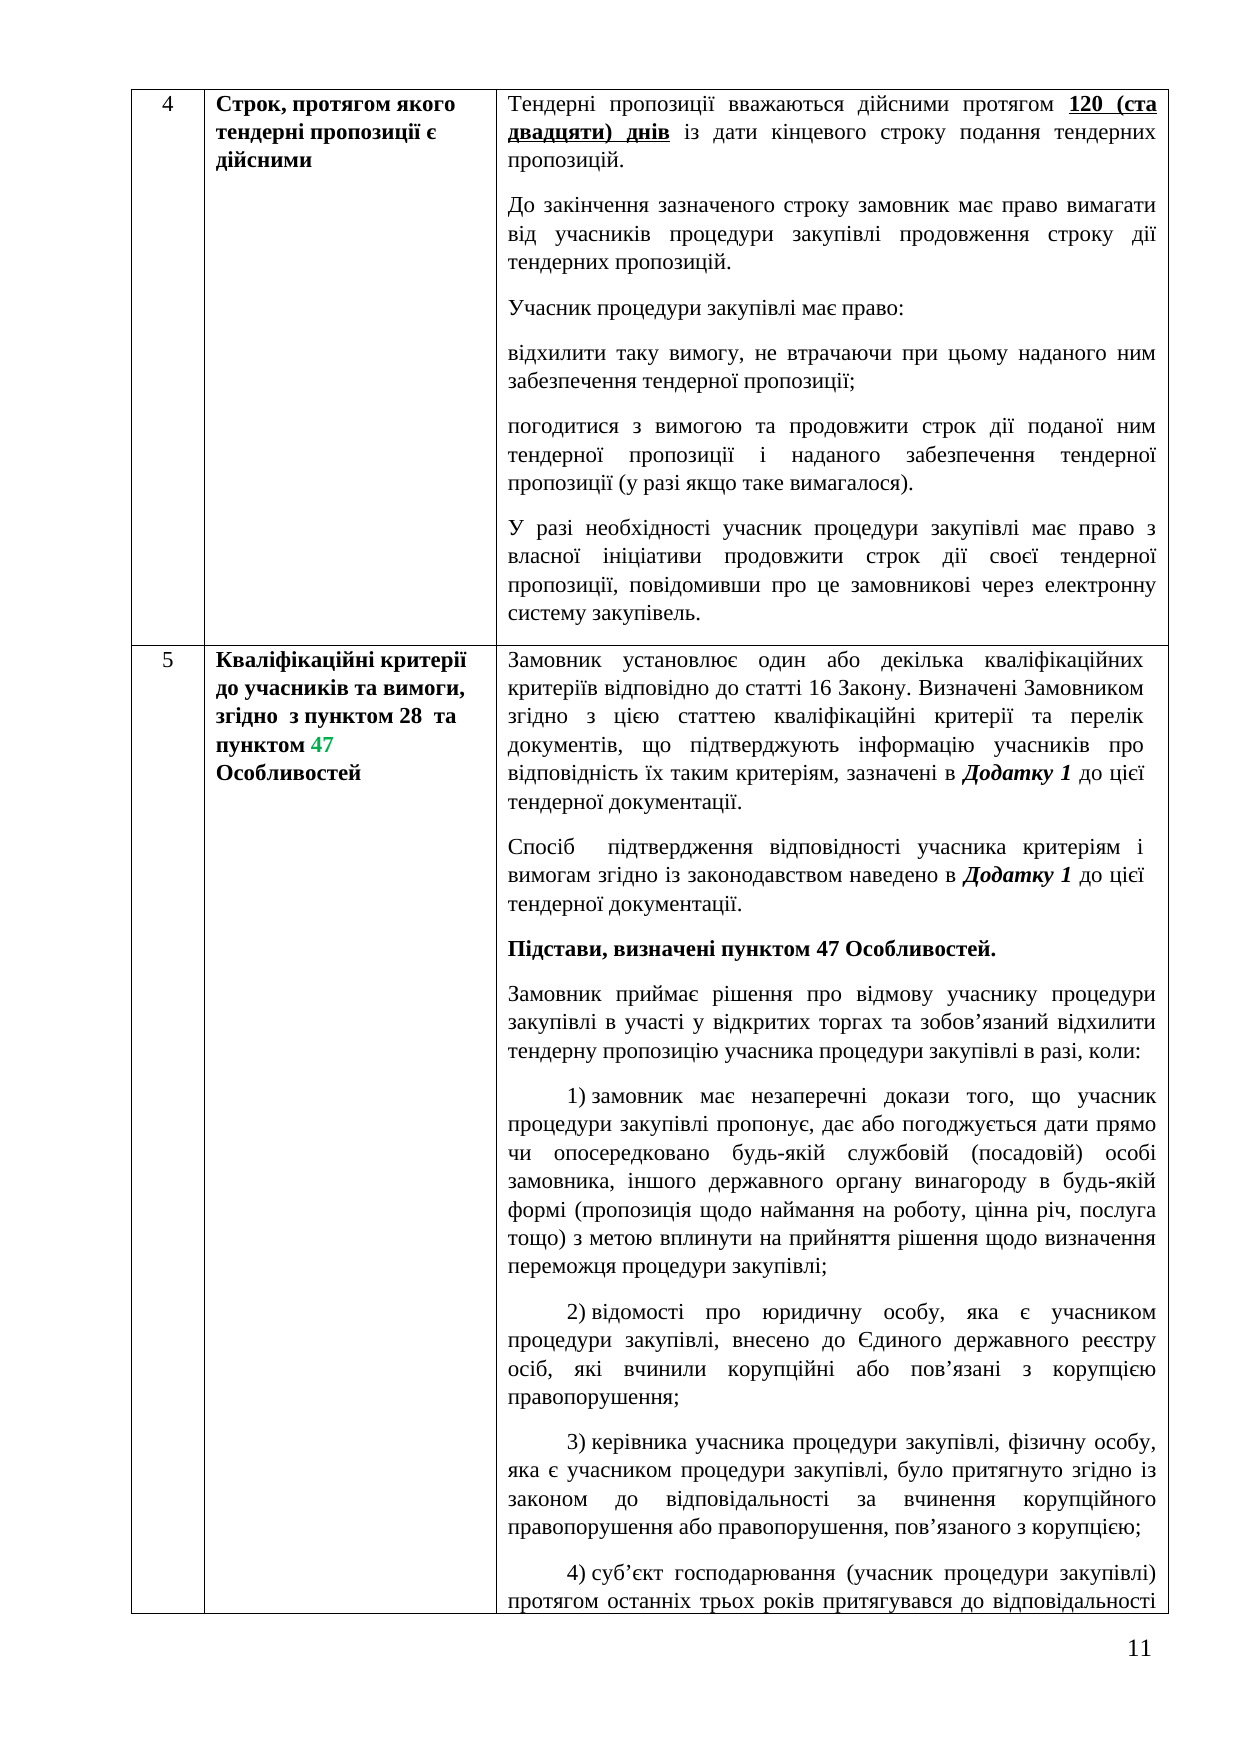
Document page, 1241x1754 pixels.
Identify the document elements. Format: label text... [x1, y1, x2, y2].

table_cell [205, 646, 496, 1613]
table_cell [497, 646, 1168, 1613]
table_cell Тендерні пропозиції вважаються дійсними протягом 120 (ста двадцяти) днів із дати кінцевого строку подання тендерних пропозицій. До закінчення зазначеного строку замовник має право вимагати від учасників процедури закупівлі продовження строку дії тендерних пропозицій. Учасник процедури закупівлі має право: відхилити таку вимогу, не втрачаючи при цьому наданого ним забезпечення тендерної пропозиції; погодитися з вимогою та продовжити строк дії поданої ним тендерної пропозиції і наданого забезпечення тендерної пропозиції (у разі якщо таке вимагалося). У разі необхідності учасник процедури закупівлі має право з власної ініціативи продовжити строк дії своєї тендерної пропозиції, повідомивши про це замовникові через електронну систему закупівель. [497, 90, 1168, 644]
table_cell Строк, протягом якого тендерні пропозиції є дійсними [205, 90, 496, 644]
table_cell 4 [132, 90, 204, 644]
table_cell 5 [132, 646, 204, 1613]
